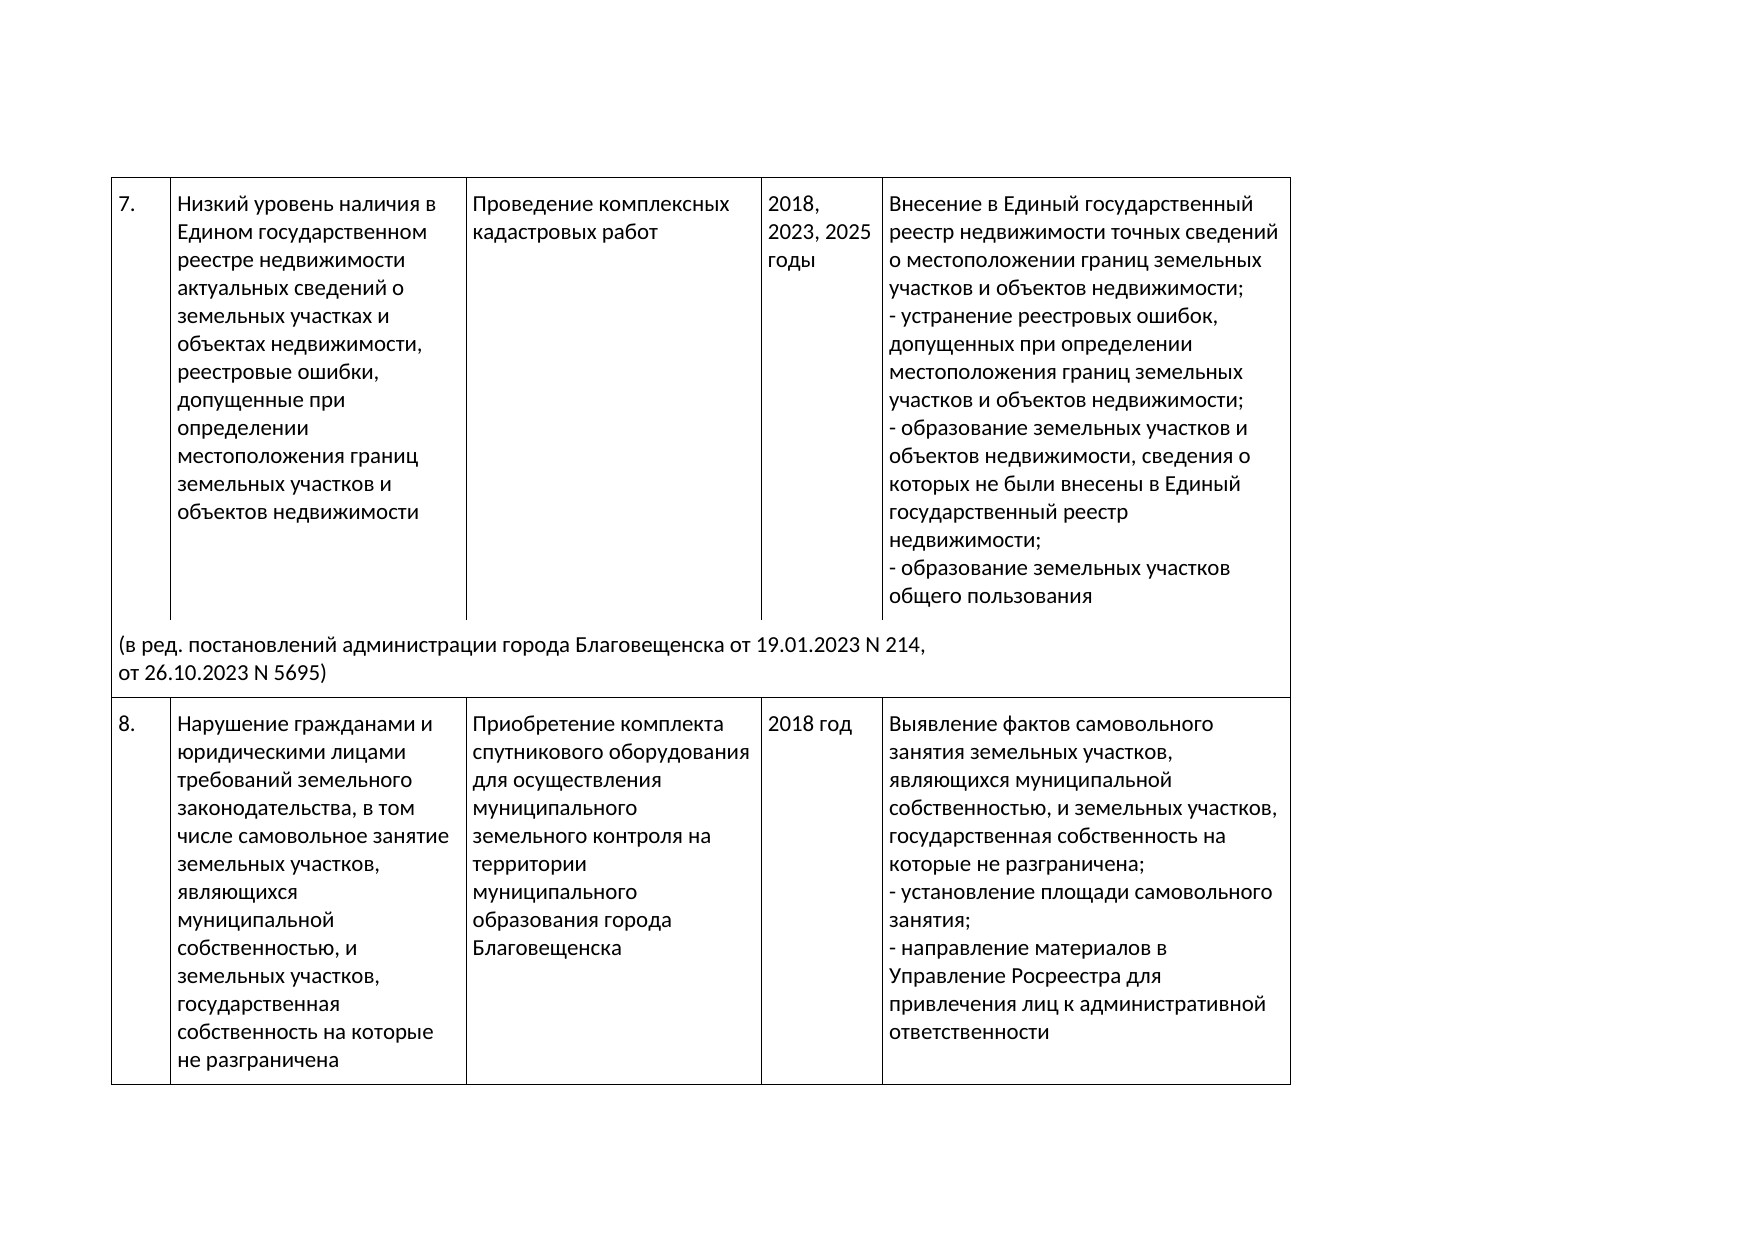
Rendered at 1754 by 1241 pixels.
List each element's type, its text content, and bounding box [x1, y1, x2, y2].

table_cell Внесение в Единый государственный реестр недвижимости точных сведений о местоположении границ земельных участков и объектов недвижимости; - устранение реестровых ошибок, допущенных при определении местоположения границ земельных участков и объектов недвижимости; - образование земельных участков и объектов недвижимости, сведения о которых не были внесены в Единый государственный реестр недвижимости; - образование земельных участков общего пользования [883, 178, 1290, 620]
table_cell 7. [112, 178, 170, 620]
table_cell (в ред. постановлений администрации города Благовещенска от 19.01.2023 N 214, от 26.10.2023 N 5695) [112, 620, 1290, 697]
table_cell 8. [112, 698, 170, 1084]
table_cell Приобретение комплекта спутникового оборудования для осуществления муниципального земельного контроля на территории муниципального образования города Благовещенска [467, 698, 761, 1084]
table_cell Низкий уровень наличия в Едином государственном реестре недвижимости актуальных сведений о земельных участках и объектах недвижимости, реестровые ошибки, допущенные при определении местоположения границ земельных участков и объектов недвижимости [171, 178, 466, 620]
table_cell 2018 год [762, 698, 882, 1084]
table_cell Нарушение гражданами и юридическими лицами требований земельного законодательства, в том числе самовольное занятие земельных участков, являющихся муниципальной собственностью, и земельных участков, государственная собственность на которые не разграничена [171, 698, 466, 1084]
table_cell Выявление фактов самовольного занятия земельных участков, являющихся муниципальной собственностью, и земельных участков, государственная собственность на которые не разграничена; - установление площади самовольного занятия; - направление материалов в Управление Росреестра для привлечения лиц к административной ответственности [883, 698, 1290, 1084]
table_cell Проведение комплексных кадастровых работ [467, 178, 761, 620]
table_cell 2018, 2023, 2025 годы [762, 178, 882, 620]
